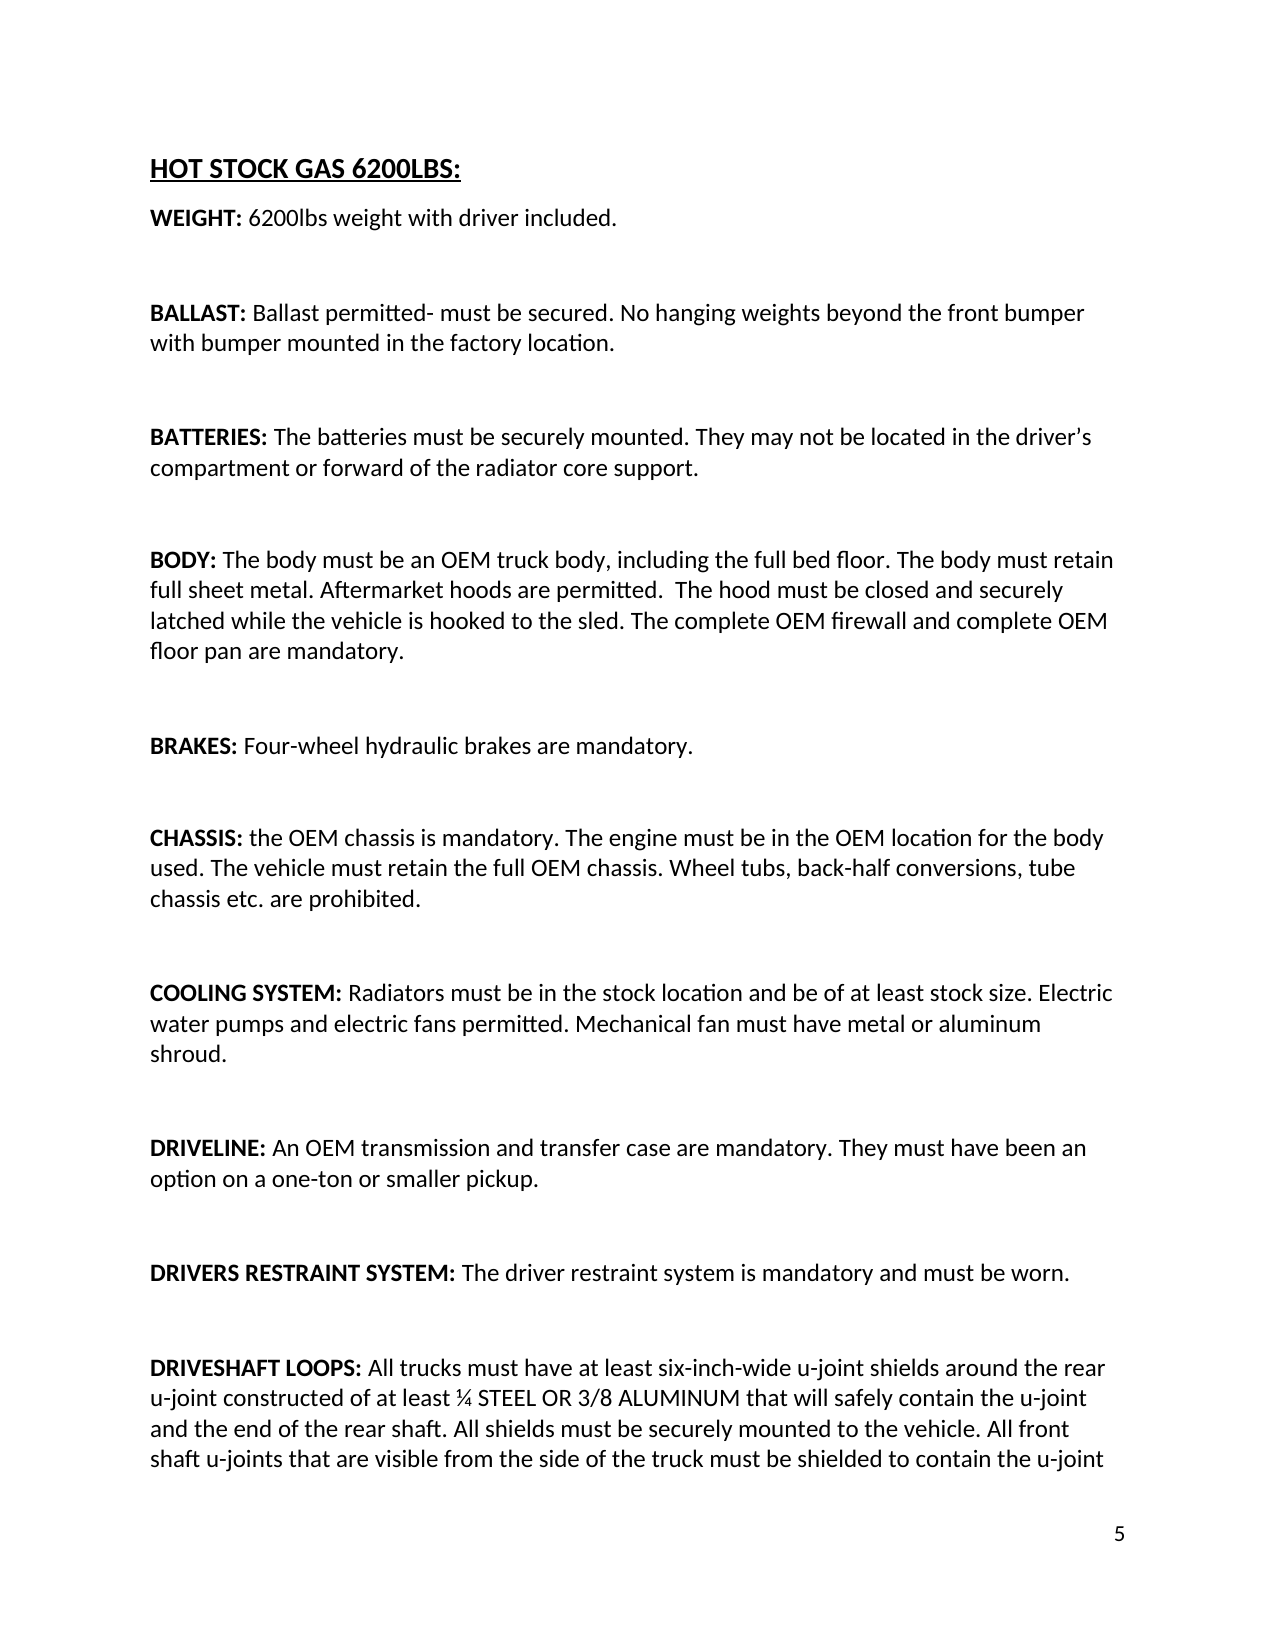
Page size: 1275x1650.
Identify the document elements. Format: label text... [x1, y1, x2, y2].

text DRIVELINE: An OEM transmission and transfer case are mandatory. They must have been an option on a one-ton or smaller pickup. [150, 1133, 1125, 1194]
text CHASSIS: the OEM chassis is mandatory. The engine must be in the OEM location for the body used. The vehicle must retain the full OEM chassis. Wheel tubs, back-half conversions, tube chassis etc. are prohibited. [150, 822, 1125, 913]
text COOLING SYSTEM: Radiators must be in the stock location and be of at least stock size. Electric water pumps and electric fans permitted. Mechanical fan must have metal or aluminum shroud. [150, 977, 1125, 1069]
text WEIGHT: 6200lbs weight with driver included. [150, 202, 1125, 233]
text BODY: The body must be an OEM truck body, including the full bed floor. The body must retain full sheet metal. Aftermarket hoods are permitted. The hood must be closed and securely latched while the vehicle is hooked to the sled. The complete OEM firewall and complete OEM floor pan are mandatory. [150, 544, 1125, 666]
text BRAKES: Four-wheel hydraulic brakes are mandatory. [150, 730, 1125, 760]
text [150, 1352, 1125, 1474]
text BATTERIES: The batteries must be securely mounted. They may not be located in the driver’s compartment or forward of the radiator core support. [150, 422, 1125, 483]
text DRIVERS RESTRAINT SYSTEM: The driver restraint system is mandatory and must be worn. [150, 1257, 1125, 1288]
text HOT STOCK GAS 6200LBS: [150, 150, 1125, 186]
text BALLAST: Ballast permitted- must be secured. No hanging weights beyond the front bumper with bumper mounted in the factory location. [150, 297, 1125, 358]
